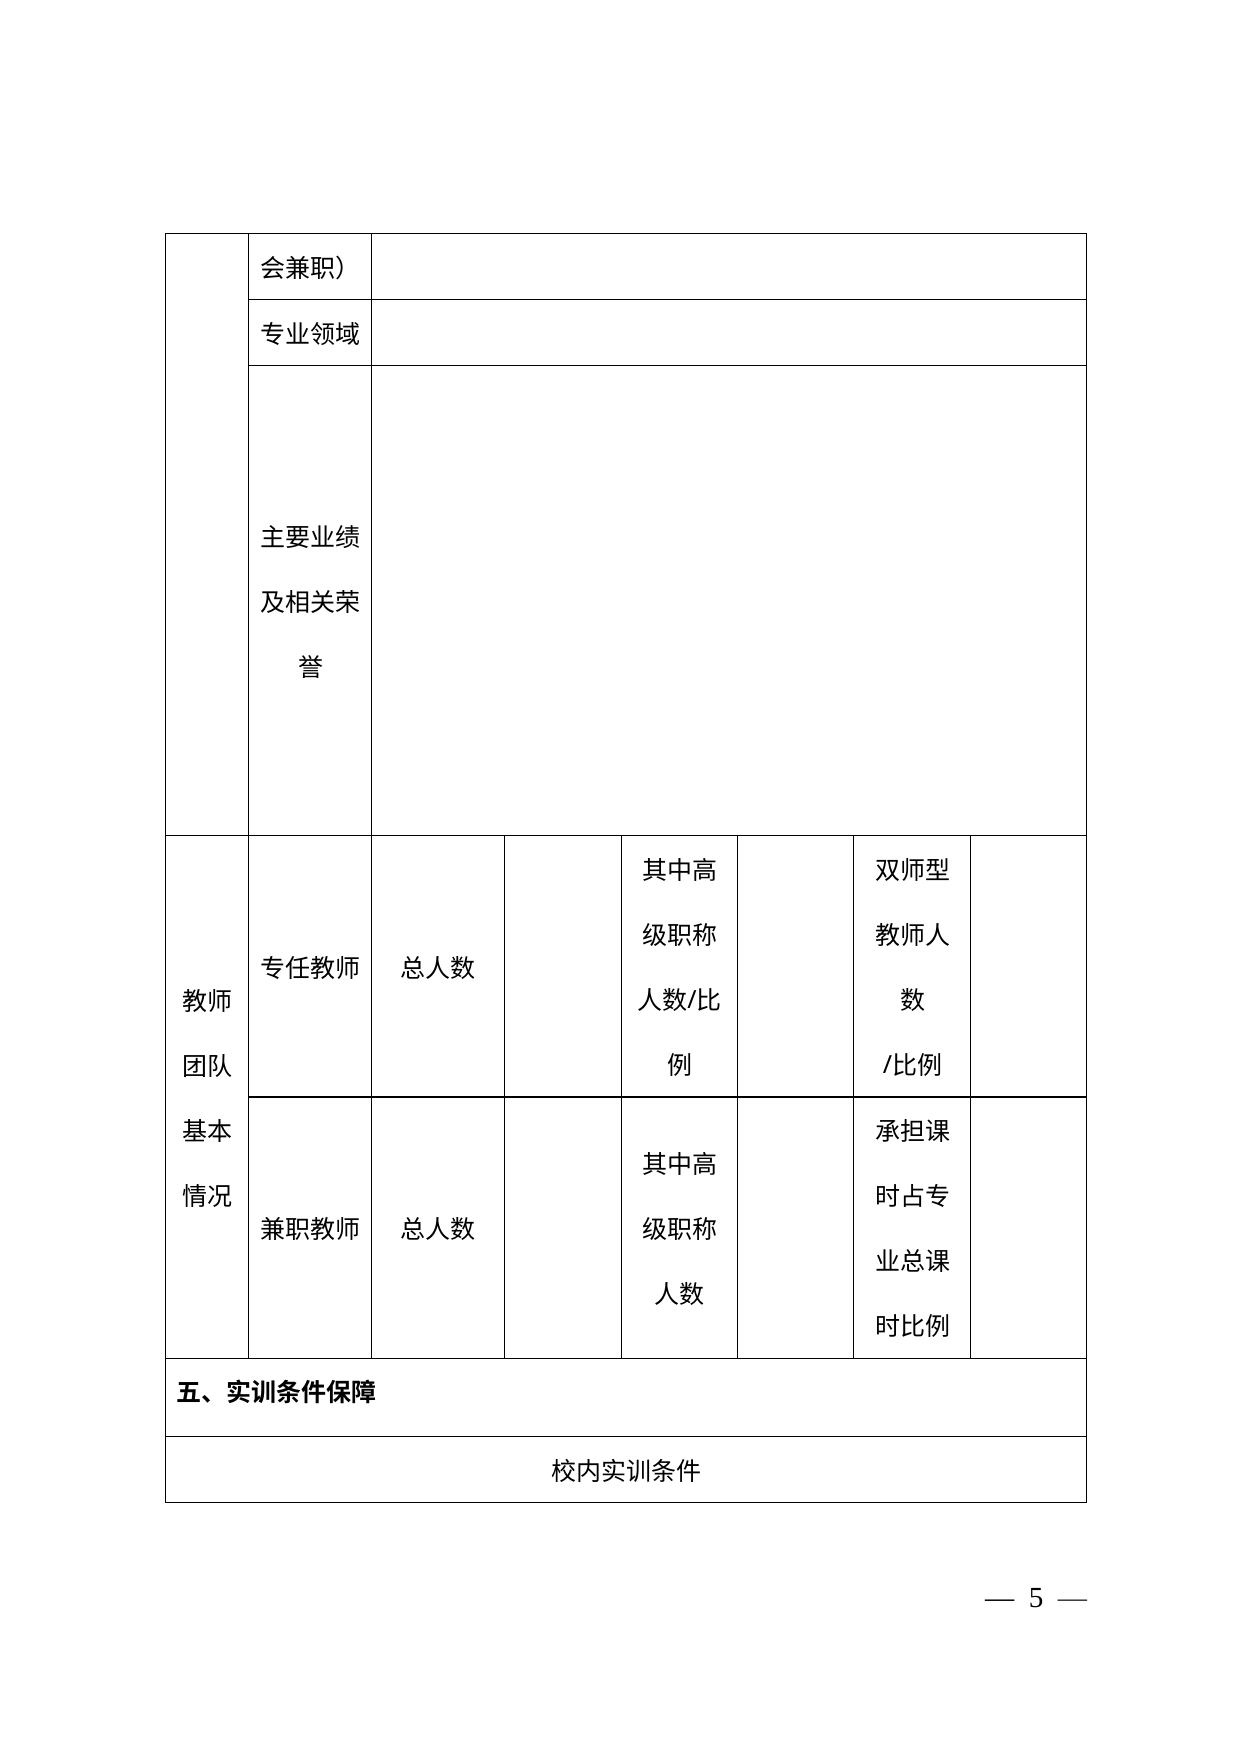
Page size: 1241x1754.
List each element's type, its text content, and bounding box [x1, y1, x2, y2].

table_cell 专任教师 [249, 836, 371, 1096]
table_cell [505, 836, 621, 1096]
table_cell 专业领域 [249, 300, 371, 365]
table_cell 职务 （包括社会兼职） [249, 234, 371, 299]
table_cell [738, 1098, 853, 1357]
table_cell 教师团队基本情况 [166, 836, 248, 1357]
table_cell 总人数 [372, 1098, 504, 1357]
table_cell 其中高级职称人数 [622, 1098, 737, 1357]
table_cell 实训条件保障 [166, 1359, 1086, 1436]
table_cell [971, 1098, 1086, 1357]
table_cell 其中高级职称人数/比例 [622, 836, 737, 1096]
table_cell 承担课时占专业总课时比例 [854, 1098, 970, 1357]
table_cell 兼职教师 [249, 1098, 371, 1357]
table_cell 总人数 [372, 836, 504, 1096]
table_cell 主要业绩及相关荣誉 [249, 366, 371, 835]
table_cell [372, 366, 1086, 835]
table_cell [372, 300, 1086, 365]
table_cell [505, 1098, 621, 1357]
table_cell [971, 836, 1086, 1096]
table_cell 双师型教师人数 /比例 [854, 836, 970, 1096]
table_cell 校内实训条件 [166, 1437, 1086, 1502]
table_cell [372, 234, 1086, 299]
table_cell [738, 836, 853, 1096]
